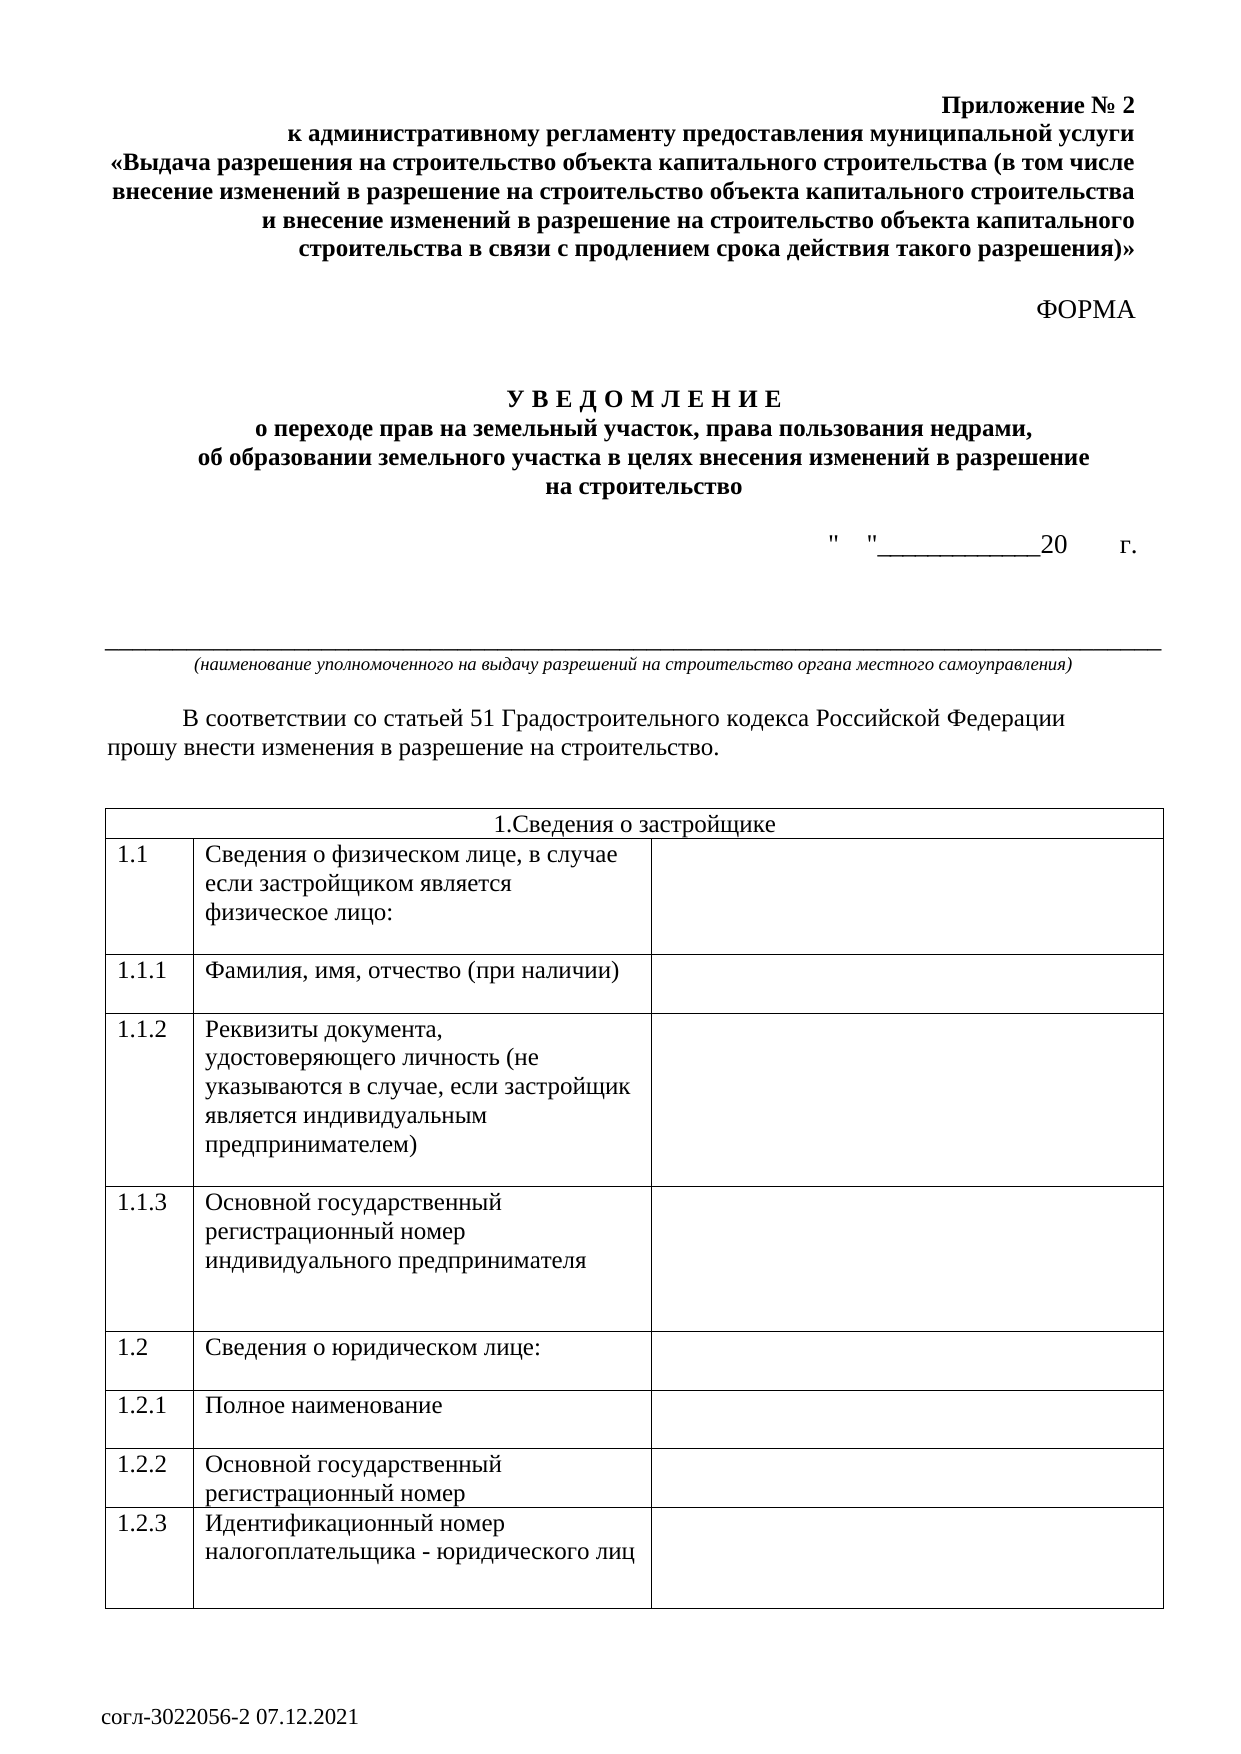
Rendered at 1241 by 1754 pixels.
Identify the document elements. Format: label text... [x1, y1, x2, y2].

table_cell [652, 1014, 1163, 1186]
table_cell [652, 1187, 1163, 1331]
text (наименование уполномоченного на выдачу разрешений на строительство органа местного самоуправления) [105, 653, 1164, 674]
text " " 20 г. [828, 528, 1164, 559]
text ______________________________________________________________________________ [105, 622, 1164, 653]
table_cell [652, 839, 1163, 954]
table_cell [652, 955, 1163, 1013]
table_cell [652, 1508, 1163, 1608]
text на строительство [124, 471, 1164, 499]
text Приложение № 2 [105, 90, 1135, 118]
table_cell 1.2.3 [106, 1508, 193, 1608]
table_cell 1.2 [106, 1332, 193, 1389]
table_cell Сведения о юридическом лице: [194, 1332, 651, 1389]
table_cell 1.1.3 [106, 1187, 193, 1331]
table_cell 1.1.2 [106, 1014, 193, 1186]
table_cell Фамилия, имя, отчество (при наличии) [194, 955, 651, 1013]
table_cell Реквизиты документа, удостоверяющего личность (не указываются в случае, если застройщик является индивидуальным предпринимателем) [194, 1014, 651, 1186]
text об образовании земельного участка в целях внесения изменений в разрешение [124, 442, 1164, 471]
table_header 1.Сведения о застройщике [106, 809, 1163, 838]
table_cell Основной государственный регистрационный номер [194, 1449, 651, 1507]
text В соответствии со статьей 51 Градостроительного кодекса Российской Федерации прошу внести изменения в разрешение на строительство. [107, 703, 1066, 761]
table_cell Основной государственный регистрационный номер индивидуального предпринимателя [194, 1187, 651, 1331]
table_cell Полное наименование [194, 1391, 651, 1448]
text о переходе прав на земельный участок, права пользования недрами, [124, 413, 1164, 442]
table_cell 1.1.1 [106, 955, 193, 1013]
text «Выдача разрешения на строительство объекта капитального строительства (в том числе внесение изменений в разрешение на строительство объекта капитального строительства и внесение изменений в разрешение на строительство объекта капитального строительства в связи с продлением срока действия такого разрешения)» [105, 147, 1135, 262]
table_cell [652, 1449, 1163, 1507]
text к административному регламенту предоставления муниципальной услуги [105, 118, 1135, 147]
table_cell 1.2.1 [106, 1391, 193, 1448]
table_cell Сведения о физическом лице, в случае если застройщиком является физическое лицо: [194, 839, 651, 954]
table_cell [652, 1391, 1163, 1448]
text УВЕДОМЛЕНИЕ [124, 384, 1164, 413]
text ФОРМА [1036, 293, 1164, 324]
table_cell [652, 1332, 1163, 1389]
table_cell Идентификационный номер налогоплательщика - юридического лиц [194, 1508, 651, 1608]
table_cell 1.2.2 [106, 1449, 193, 1507]
table_cell 1.1 [106, 839, 193, 954]
